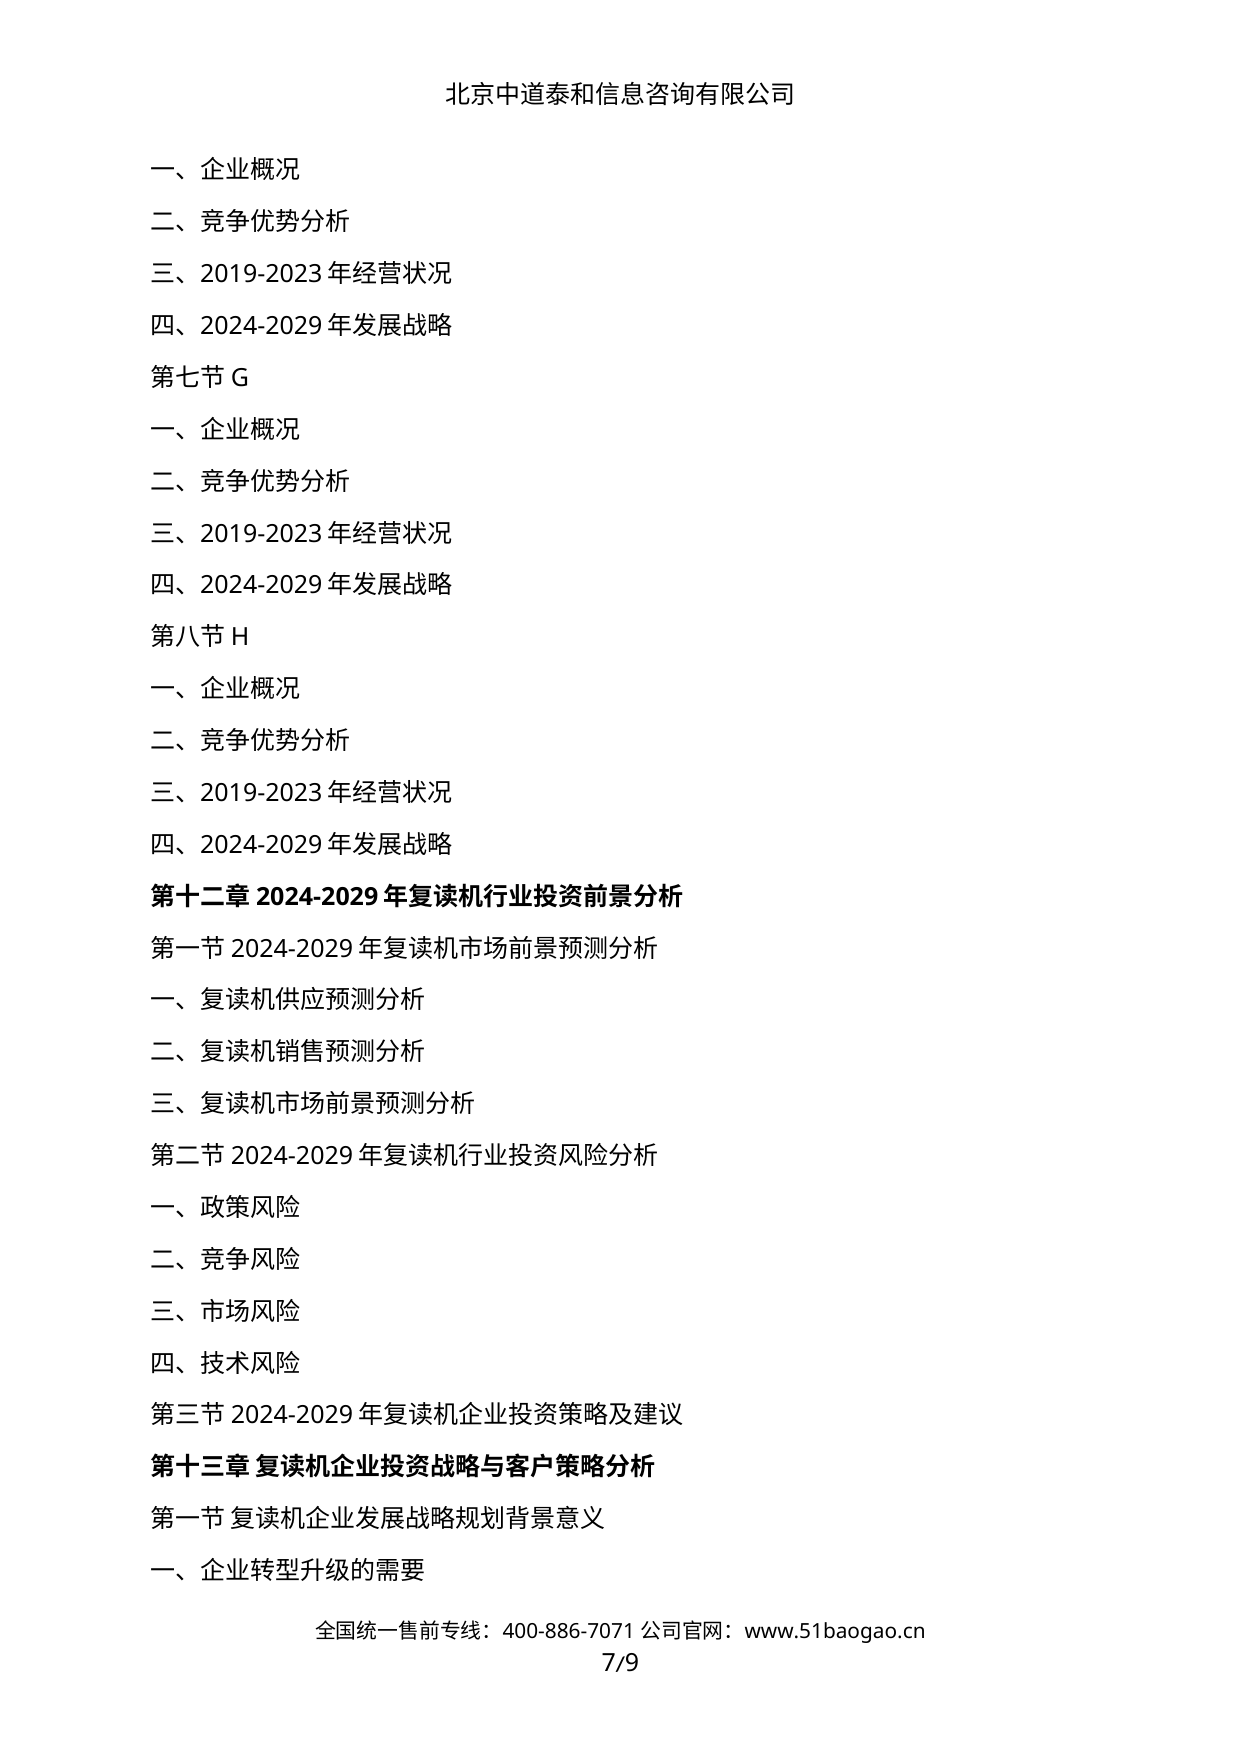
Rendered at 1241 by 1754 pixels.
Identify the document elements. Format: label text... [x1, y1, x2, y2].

text 三、复读机市场前景预测分析 [150, 1084, 1090, 1120]
text 第二节 2024-2029年复读机行业投资风险分析 [150, 1136, 1090, 1172]
text 第一节 2024-2029年复读机市场前景预测分析 [150, 928, 1090, 964]
text 一、复读机供应预测分析 [150, 980, 1090, 1016]
text 一、企业转型升级的需要 [150, 1551, 1090, 1587]
text 第三节 2024-2029年复读机企业投资策略及建议 [150, 1395, 1090, 1431]
text 一、企业概况 [150, 150, 1090, 186]
text 第十二章 2024-2029年复读机行业投资前景分析 [150, 876, 1090, 912]
text 第八节 H [150, 617, 1090, 653]
text 二、竞争风险 [150, 1239, 1090, 1276]
text 一、企业概况 [150, 409, 1090, 446]
text 三、2019-2023年经营状况 [150, 254, 1090, 290]
text 三、2019-2023年经营状况 [150, 772, 1090, 809]
text 四、2024-2029年发展战略 [150, 565, 1090, 601]
text 第十三章 复读机企业投资战略与客户策略分析 [150, 1447, 1090, 1483]
text 一、企业概况 [150, 669, 1090, 705]
text 二、竞争优势分析 [150, 721, 1090, 757]
text 二、复读机销售预测分析 [150, 1032, 1090, 1068]
text 一、政策风险 [150, 1187, 1090, 1224]
text 第一节 复读机企业发展战略规划背景意义 [150, 1499, 1090, 1535]
text 四、技术风险 [150, 1343, 1090, 1379]
text 四、2024-2029年发展战略 [150, 306, 1090, 342]
text 第七节 G [150, 357, 1090, 394]
text 三、2019-2023年经营状况 [150, 513, 1090, 549]
text 二、竞争优势分析 [150, 202, 1090, 238]
text 二、竞争优势分析 [150, 461, 1090, 497]
text 三、市场风险 [150, 1291, 1090, 1327]
text 四、2024-2029年发展战略 [150, 824, 1090, 861]
